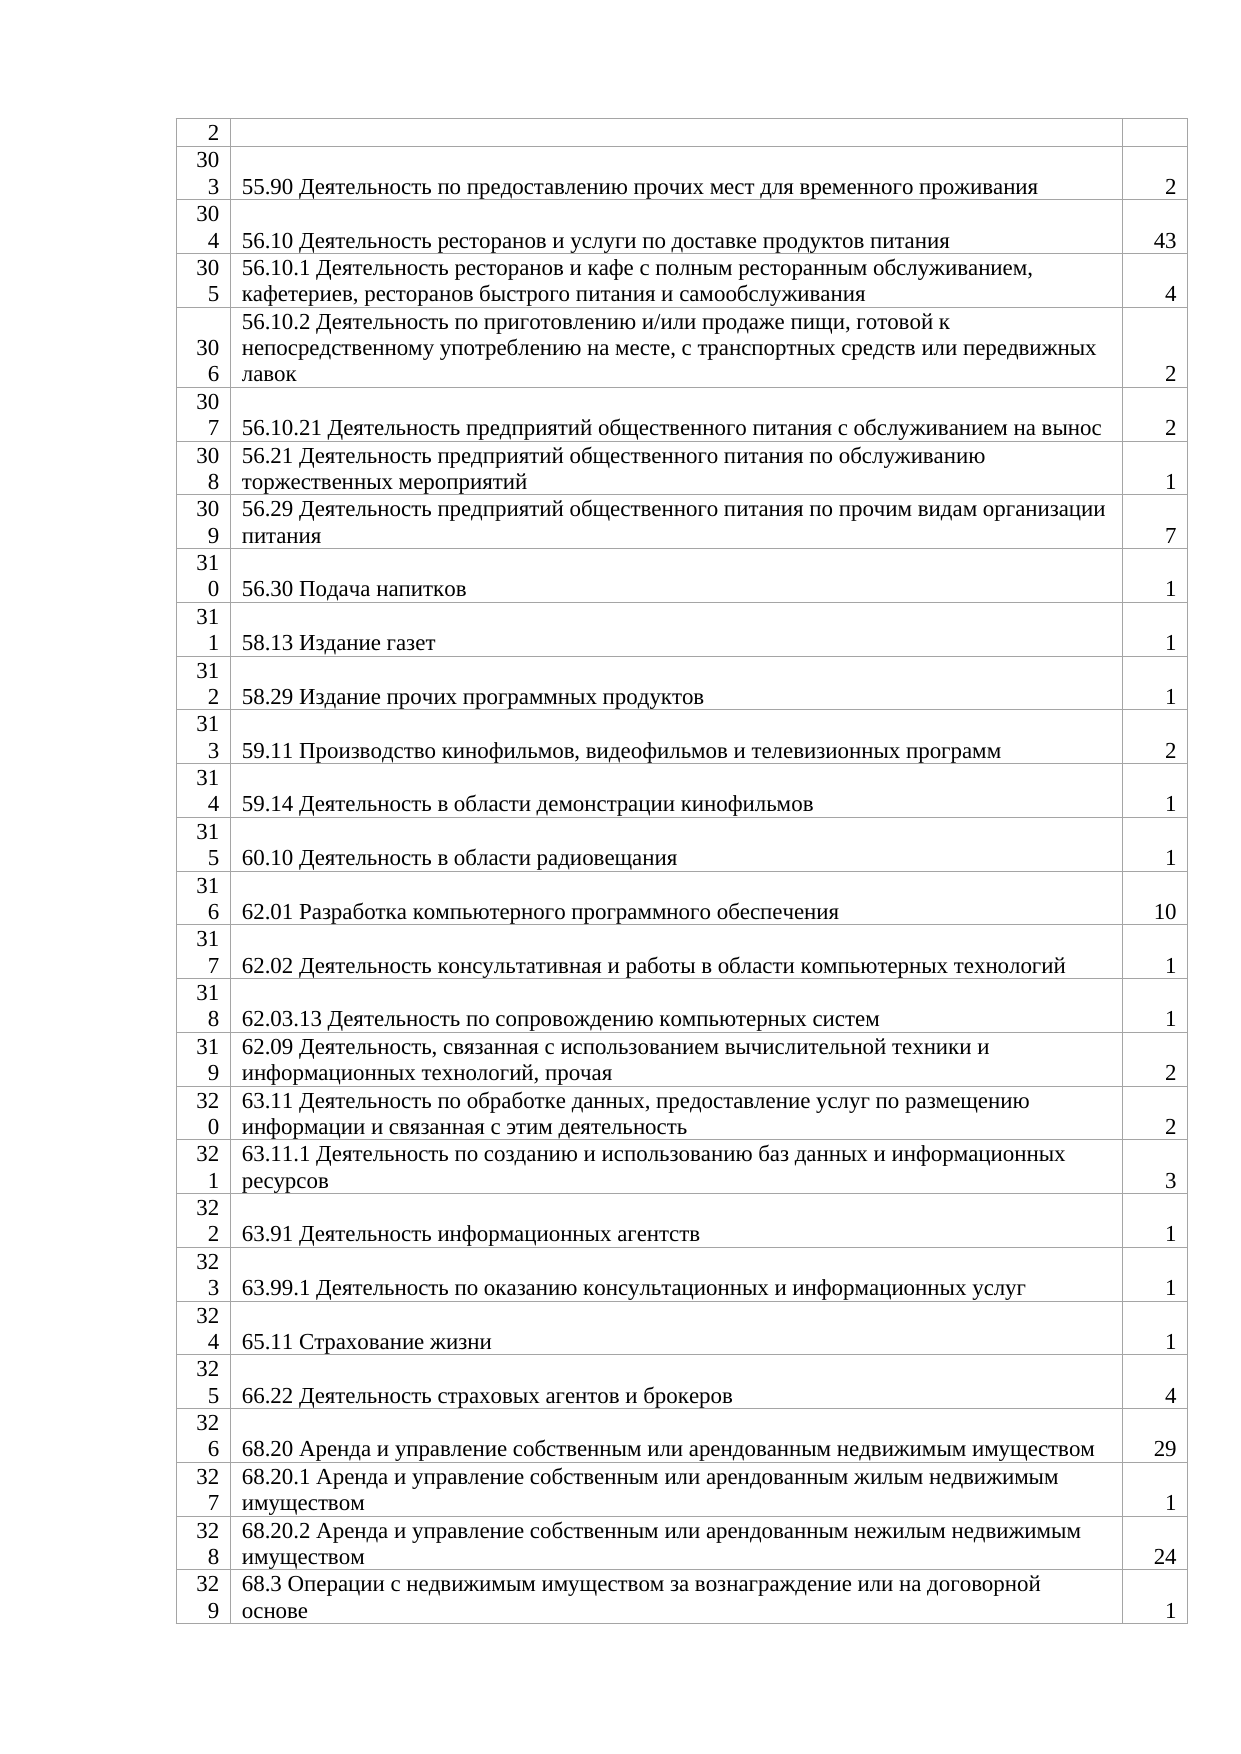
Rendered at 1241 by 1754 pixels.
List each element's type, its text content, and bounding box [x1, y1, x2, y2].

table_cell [231, 119, 1122, 146]
table_cell 56.10.21 Деятельность предприятий общественного питания с обслуживанием на вынос [231, 388, 1122, 441]
table_cell 56.10.1 Деятельность ресторанов и кафе с полным ресторанным обслуживанием, кафетериев, ресторанов быстрого питания и самообслуживания [231, 254, 1122, 307]
table_cell 306 [177, 308, 230, 387]
table_cell 328 [177, 1517, 230, 1569]
table_cell 326 [177, 1409, 230, 1462]
table_cell 316 [177, 872, 230, 924]
table_cell 56.21 Деятельность предприятий общественного питания по обслуживанию торжественных мероприятий [231, 442, 1122, 494]
table_cell 1 [1123, 1463, 1187, 1516]
table_cell 318 [177, 979, 230, 1032]
table_cell 321 [177, 1140, 230, 1193]
table_cell 56.30 Подача напитков [231, 549, 1122, 602]
table_cell 2 [1123, 388, 1187, 441]
table_cell 58.13 Издание газет [231, 603, 1122, 656]
table_cell 2 [1123, 1033, 1187, 1086]
table_cell 1 [1123, 549, 1187, 602]
table_cell 1 [1123, 657, 1187, 709]
table_cell 309 [177, 495, 230, 548]
table_cell 56.29 Деятельность предприятий общественного питания по прочим видам организации питания [231, 495, 1122, 548]
table_cell 68.20 Аренда и управление собственным или арендованным недвижимым имуществом [231, 1409, 1122, 1462]
table_cell 1 [1123, 925, 1187, 978]
table_cell 4 [1123, 254, 1187, 307]
table_cell 59.11 Производство кинофильмов, видеофильмов и телевизионных программ [231, 710, 1122, 763]
table_cell 63.11.1 Деятельность по созданию и использованию баз данных и информационных ресурсов [231, 1140, 1122, 1193]
table_cell 66.22 Деятельность страховых агентов и брокеров [231, 1355, 1122, 1408]
table_cell 329 [177, 1570, 230, 1623]
table_cell 304 [177, 200, 230, 253]
table_cell 1 [1123, 1302, 1187, 1354]
table_cell 313 [177, 710, 230, 763]
table_cell 3 [1123, 1140, 1187, 1193]
table_cell 319 [177, 1033, 230, 1086]
table_cell 63.99.1 Деятельность по оказанию консультационных и информационных услуг [231, 1248, 1122, 1301]
table_cell 65.11 Страхование жизни [231, 1302, 1122, 1354]
table_cell 4 [1123, 1355, 1187, 1408]
table_cell 302 [177, 119, 230, 146]
table_cell 311 [177, 603, 230, 656]
table_cell 62.01 Разработка компьютерного программного обеспечения [231, 872, 1122, 924]
table_cell 315 [177, 818, 230, 871]
table_cell 62.09 Деятельность, связанная с использованием вычислительной техники и информационных технологий, прочая [231, 1033, 1122, 1086]
table_cell 59.14 Деятельность в области демонстрации кинофильмов [231, 764, 1122, 817]
table_cell 2 [1123, 1087, 1187, 1139]
table_cell 305 [177, 254, 230, 307]
table_cell 62.02 Деятельность консультативная и работы в области компьютерных технологий [231, 925, 1122, 978]
table_cell 312 [177, 657, 230, 709]
table_cell 314 [177, 764, 230, 817]
table_cell 1 [1123, 764, 1187, 817]
table_cell 1 [1123, 1194, 1187, 1247]
table_cell 325 [177, 1355, 230, 1408]
table_cell 2 [1123, 710, 1187, 763]
table_cell 1 [1123, 119, 1187, 146]
table_cell 43 [1123, 200, 1187, 253]
table_cell 1 [1123, 979, 1187, 1032]
table_cell 323 [177, 1248, 230, 1301]
table_cell 308 [177, 442, 230, 494]
table_cell 29 [1123, 1409, 1187, 1462]
table_cell 324 [177, 1302, 230, 1354]
table_cell 10 [1123, 872, 1187, 924]
table_cell 55.90 Деятельность по предоставлению прочих мест для временного проживания [231, 147, 1122, 199]
table_cell 60.10 Деятельность в области радиовещания [231, 818, 1122, 871]
table_cell 56.10 Деятельность ресторанов и услуги по доставке продуктов питания [231, 200, 1122, 253]
table_cell 307 [177, 388, 230, 441]
table_cell 63.91 Деятельность информационных агентств [231, 1194, 1122, 1247]
table_cell 1 [1123, 1570, 1187, 1623]
table_cell 58.29 Издание прочих программных продуктов [231, 657, 1122, 709]
table_cell 320 [177, 1087, 230, 1139]
table_cell 62.03.13 Деятельность по сопровождению компьютерных систем [231, 979, 1122, 1032]
table_cell 68.20.1 Аренда и управление собственным или арендованным жилым недвижимым имуществом [231, 1463, 1122, 1516]
table_cell 310 [177, 549, 230, 602]
table_cell 1 [1123, 818, 1187, 871]
table_cell 2 [1123, 147, 1187, 199]
table_cell 322 [177, 1194, 230, 1247]
table_cell 1 [1123, 603, 1187, 656]
table_cell 2 [1123, 308, 1187, 387]
table_cell 63.11 Деятельность по обработке данных, предоставление услуг по размещению информации и связанная с этим деятельность [231, 1087, 1122, 1139]
table_cell 327 [177, 1463, 230, 1516]
table_cell 1 [1123, 1248, 1187, 1301]
table_cell 7 [1123, 495, 1187, 548]
table_cell 24 [1123, 1517, 1187, 1569]
table_cell 303 [177, 147, 230, 199]
table_cell 56.10.2 Деятельность по приготовлению и/или продаже пищи, готовой к непосредственному употреблению на месте, с транспортных средств или передвижных лавок [231, 308, 1122, 387]
table_cell 68.3 Операции с недвижимым имуществом за вознаграждение или на договорной основе [231, 1570, 1122, 1623]
table_cell 68.20.2 Аренда и управление собственным или арендованным нежилым недвижимым имуществом [231, 1517, 1122, 1569]
table_cell 1 [1123, 442, 1187, 494]
table_cell 317 [177, 925, 230, 978]
